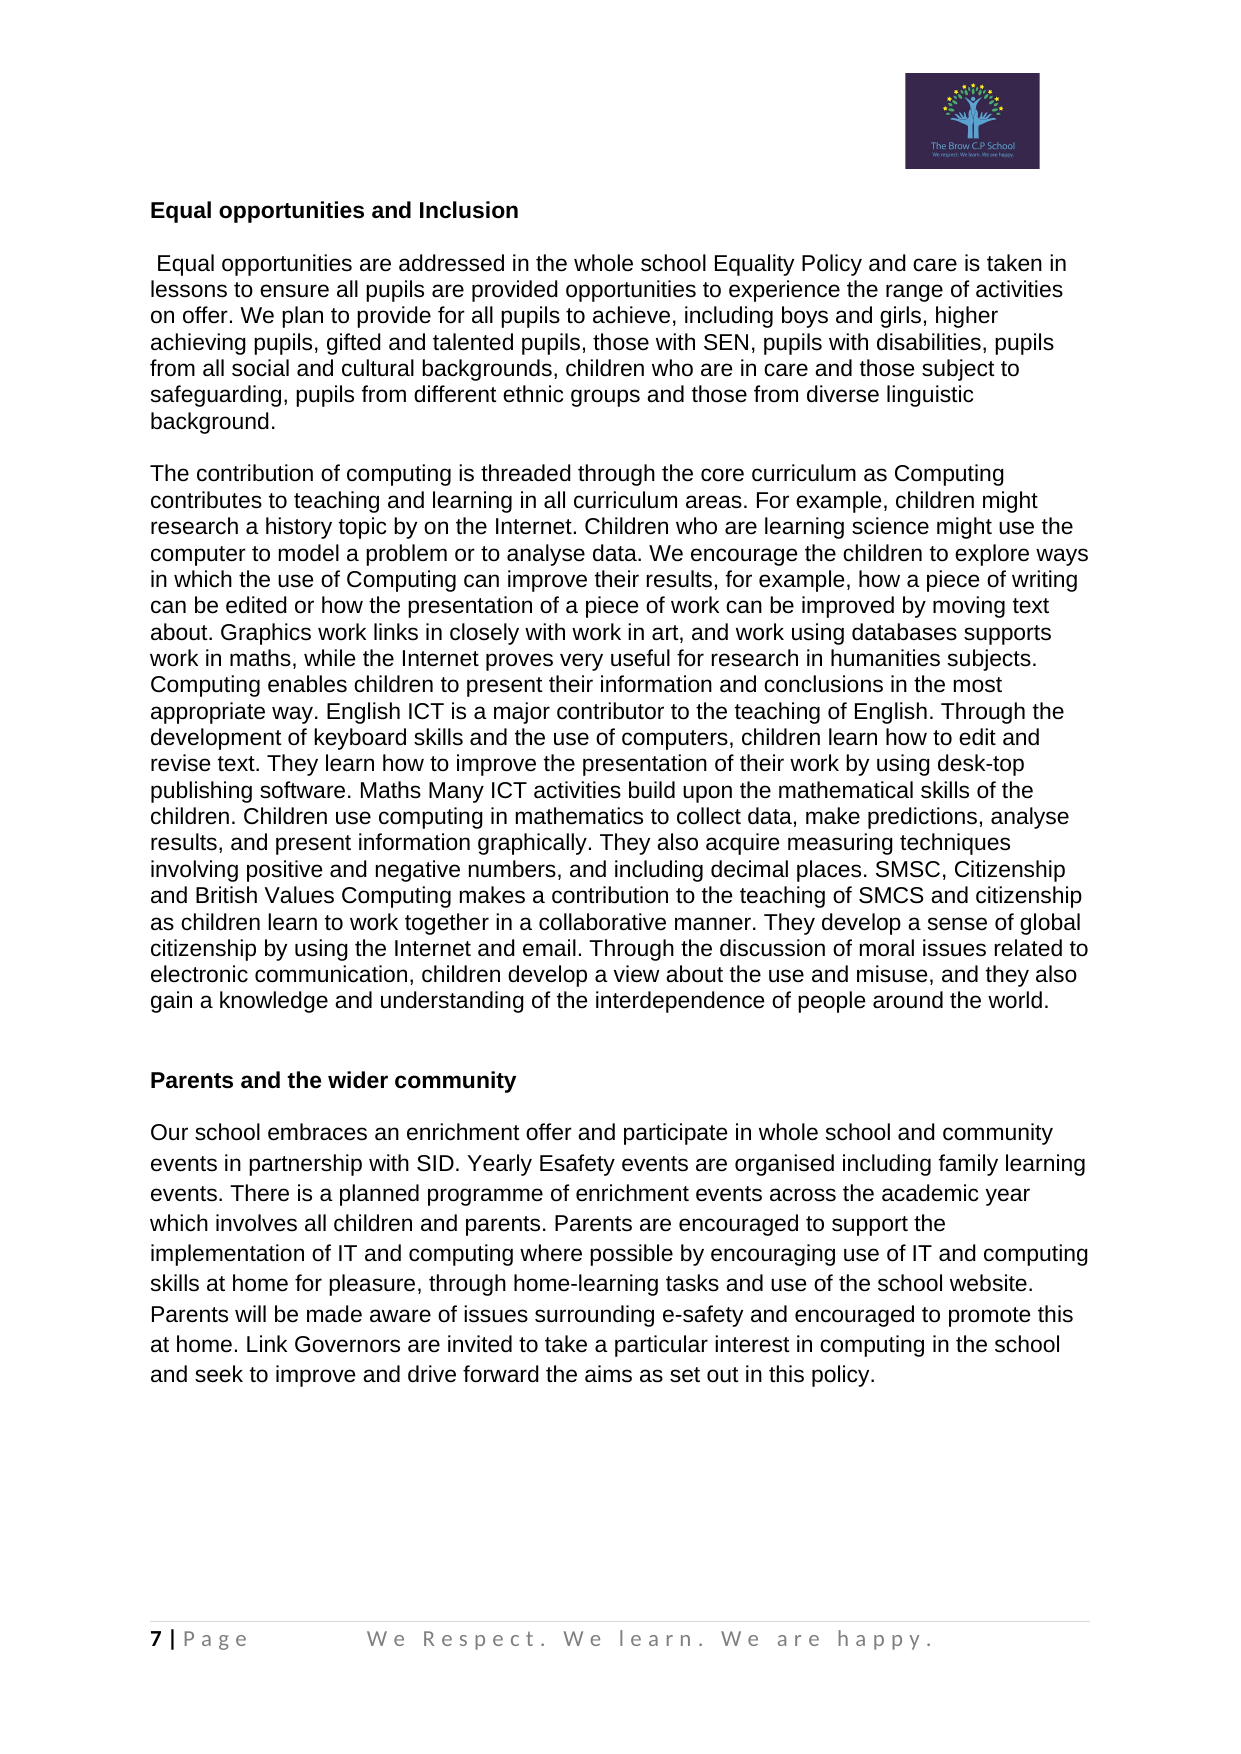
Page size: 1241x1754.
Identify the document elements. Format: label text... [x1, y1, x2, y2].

picture [905, 73, 1040, 169]
text Equal opportunities and Inclusion [150, 197, 1090, 223]
text Our school embraces an enrichment offer and participate in whole school and community events in partnership with SID. Yearly Esafety events are organised including family learning events. There is a planned programme of enrichment events across the academic year which involves all children and parents. Parents are encouraged to support the implementation of IT and computing where possible by encouraging use of IT and computing skills at home for pleasure, through home-learning tasks and use of the school website. Parents will be made aware of issues surrounding e-safety and encouraged to promote this at home. Link Governors are invited to take a particular interest in computing in the school and seek to improve and drive forward the aims as set out in this policy. [150, 1119, 1090, 1450]
text The contribution of computing is threaded through the core curriculum as Computing contributes to teaching and learning in all curriculum areas. For example, children might research a history topic by on the Internet. Children who are learning science might use the computer to model a problem or to analyse data. We encourage the children to explore ways in which the use of Computing can improve their results, for example, how a piece of writing can be edited or how the presentation of a piece of work can be improved by moving text about. Graphics work links in closely with work in art, and work using databases supports work in maths, while the Internet proves very useful for research in humanities subjects. Computing enables children to present their information and conclusions in the most appropriate way. English ICT is a major contributor to the teaching of English. Through the development of keyboard skills and the use of computers, children learn how to edit and revise text. They learn how to improve the presentation of their work by using desk-top publishing software. Maths Many ICT activities build upon the mathematical skills of the children. Children use computing in mathematics to collect data, make predictions, analyse results, and present information graphically. They also acquire measuring techniques involving positive and negative numbers, and including decimal places. SMSC, Citizenship and British Values Computing makes a contribution to the teaching of SMCS and citizenship as children learn to work together in a collaborative manner. They develop a sense of global citizenship by using the Internet and email. Through the discussion of moral issues related to electronic communication, children develop a view about the use and misuse, and they also gain a knowledge and understanding of the interdependence of people around the world. [150, 460, 1090, 1014]
text Equal opportunities are addressed in the whole school Equality Policy and care is taken in lessons to ensure all pupils are provided opportunities to experience the range of activities on offer. We plan to provide for all pupils to achieve, including boys and girls, higher achieving pupils, gifted and talented pupils, those with SEN, pupils with disabilities, pupils from all social and cultural backgrounds, children who are in care and those subject to safeguarding, pupils from different ethnic groups and those from diverse linguistic background. [150, 249, 1090, 434]
text Parents and the wider community [150, 1067, 1090, 1093]
